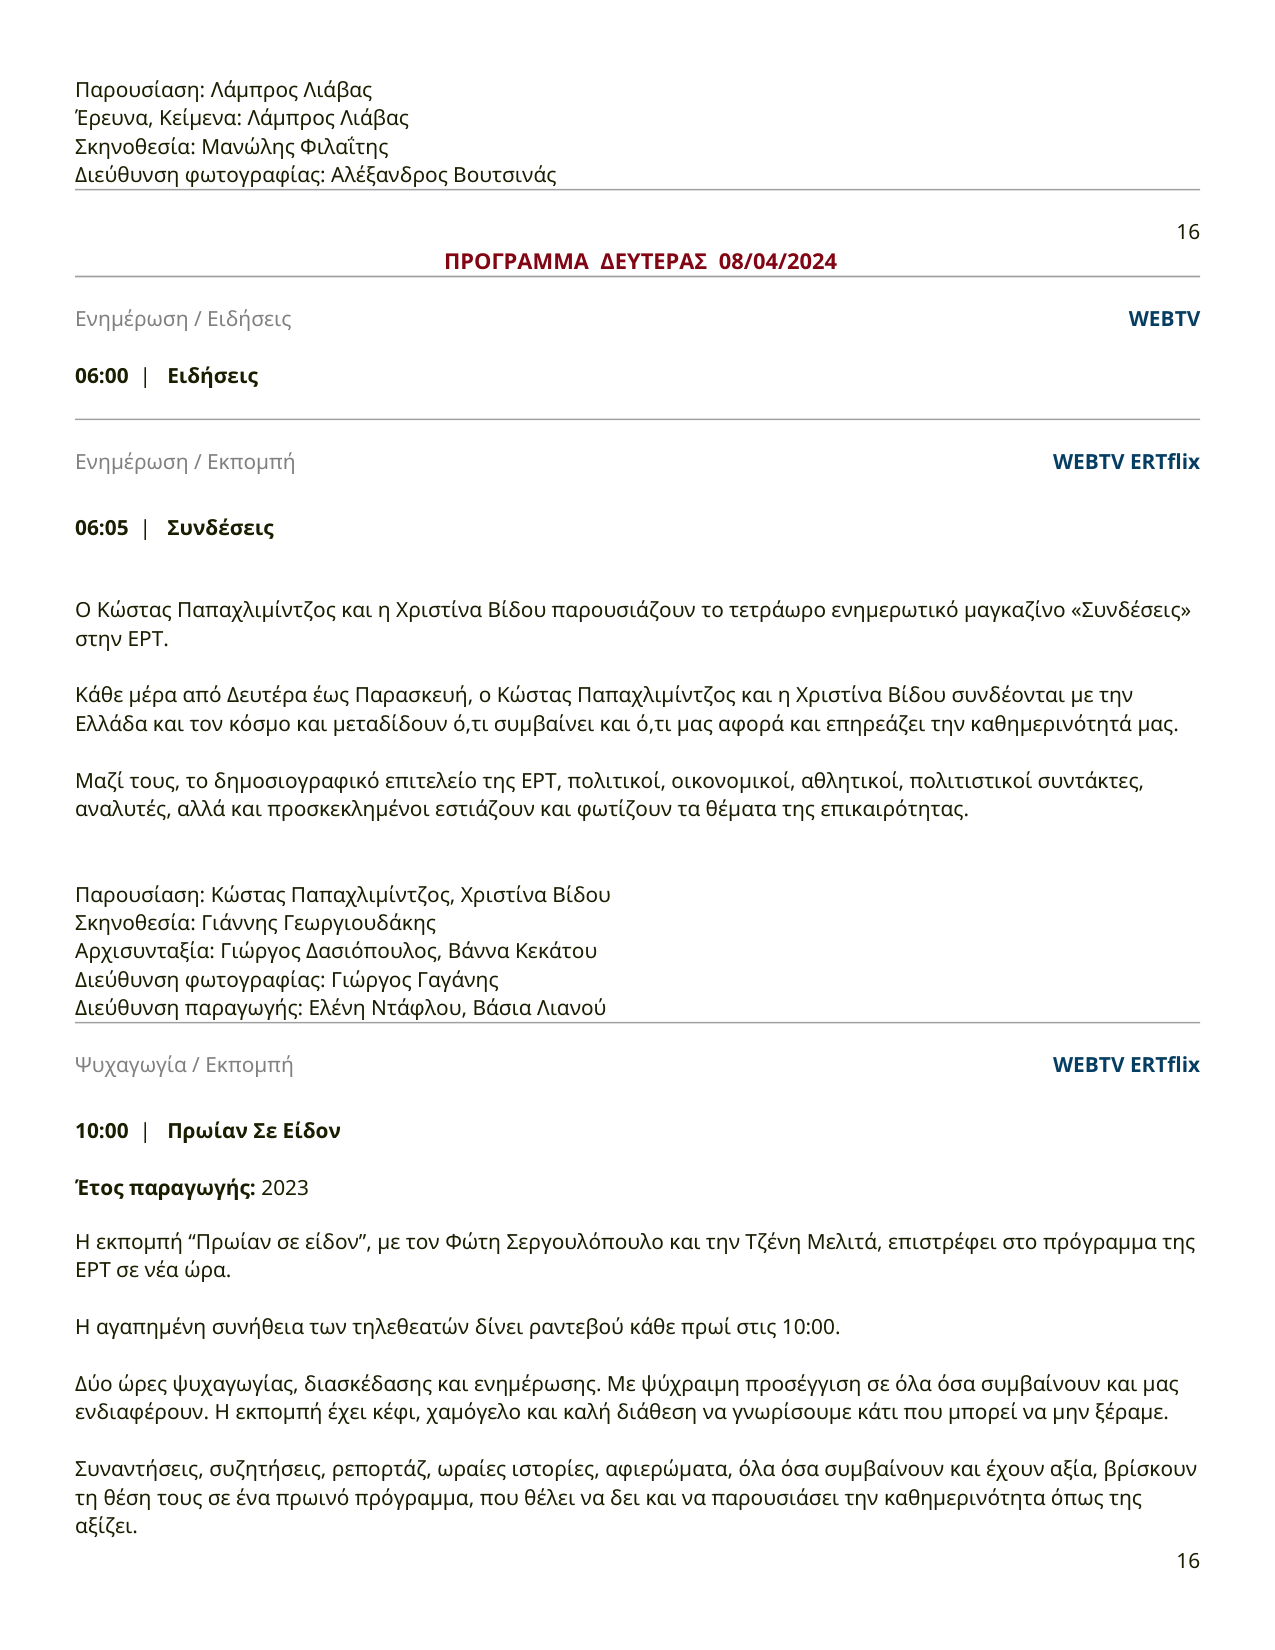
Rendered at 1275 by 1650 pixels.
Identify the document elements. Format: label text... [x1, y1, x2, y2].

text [75, 1227, 1200, 1539]
text 06:05 | Συνδέσεις [75, 476, 1200, 570]
table_header WEBTV ERTflix [638, 447, 1200, 476]
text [75, 75, 1200, 188]
table_header WEBTV [638, 305, 1200, 333]
text 10:00 | Πρωίαν Σε Είδον Έτος παραγωγής: 2023 [75, 1079, 1200, 1202]
table_header Ενημέρωση / Εκπομπή [75, 447, 637, 476]
text 06:00 | Ειδήσεις [75, 333, 1200, 418]
table_header Ενημέρωση / Ειδήσεις [75, 305, 637, 333]
text ΠΡΟΓΡΑΜΜΑ ΔΕΥΤΕΡΑΣ 08/04/2024 [75, 246, 1200, 275]
table_header WEBTV ERTflix [638, 1051, 1200, 1079]
table_header Ψυχαγωγία / Εκπομπή [75, 1051, 637, 1079]
text Παρουσίαση: Κώστας Παπαχλιμίντζος, Χριστίνα Βίδου Σκηνοθεσία: Γιάννης Γεωργιουδάκης Αρχισυνταξία: Γιώργος Δασιόπουλος, Βάννα Κεκάτου Διεύθυνση φωτογραφίας: Γιώργος Γαγάνης Διεύθυνση παραγωγής: Ελένη Ντάφλου, Βάσια Λιανού [75, 823, 1200, 1021]
text Ο Κώστας Παπαχλιμίντζος και η Χριστίνα Βίδου παρουσιάζουν το τετράωρο ενημερωτικό μαγκαζίνο «Συνδέσεις» στην ΕΡΤ. Κάθε μέρα από Δευτέρα έως Παρασκευή, ο Κώστας Παπαχλιμίντζος και η Χριστίνα Βίδου συνδέονται με την Ελλάδα και τον κόσμο και μεταδίδουν ό,τι συμβαίνει και ό,τι μας αφορά και επηρεάζει την καθημερινότητά μας. Μαζί τους, το δημοσιογραφικό επιτελείο της ΕΡΤ, πολιτικοί, οικονομικοί, αθλητικοί, πολιτιστικοί συντάκτες, αναλυτές, αλλά και προσκεκλημένοι εστιάζουν και φωτίζουν τα θέματα της επικαιρότητας. [75, 595, 1200, 823]
